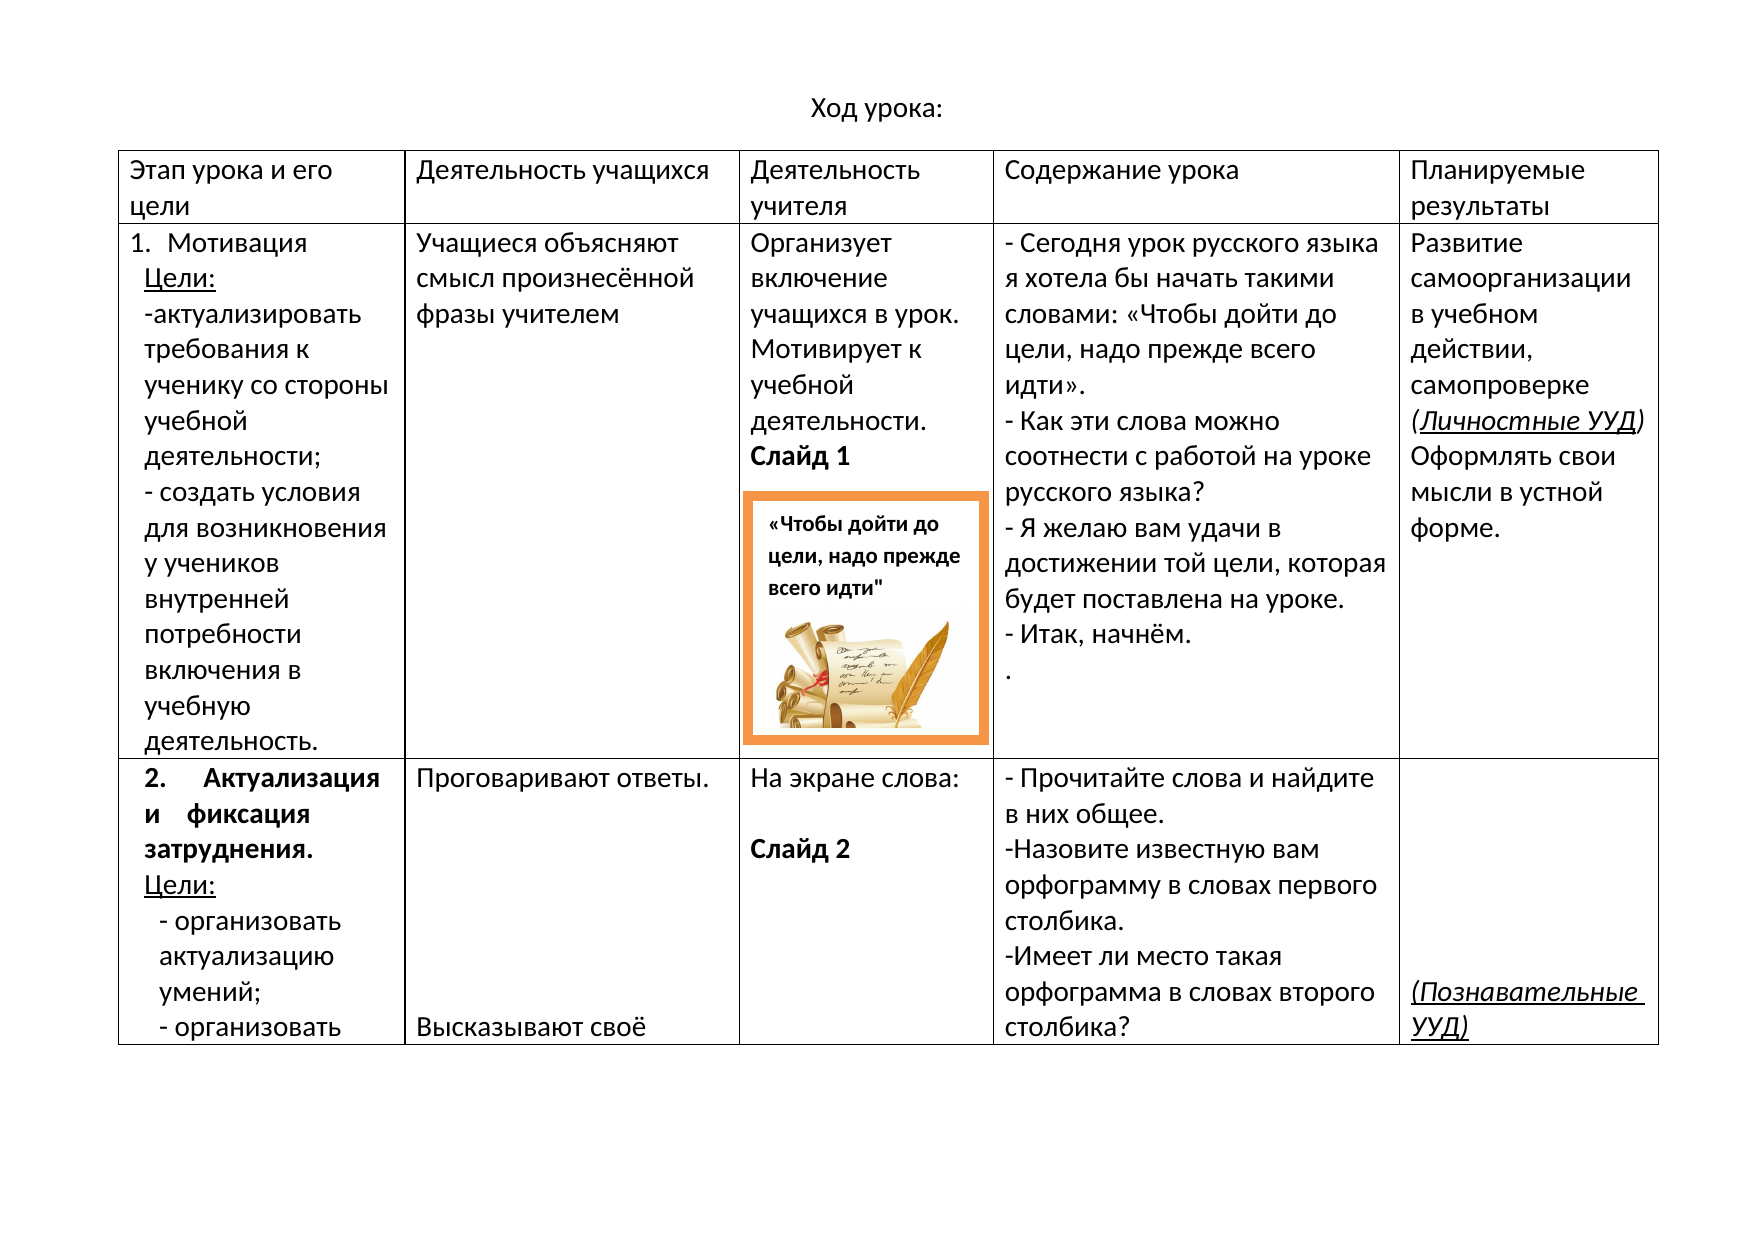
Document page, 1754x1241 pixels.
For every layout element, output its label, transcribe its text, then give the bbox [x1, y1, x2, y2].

table_header Этап урока и его цели [119, 151, 404, 223]
table_cell Организует включение учащихся в урок. Мотивирует к учебной деятельности. Слайд 1 [740, 224, 993, 758]
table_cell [740, 759, 993, 1044]
picture [767, 605, 979, 728]
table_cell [119, 759, 404, 1044]
table_cell Мотивация Цели: -актуализировать требования к ученику со стороны учебной деятельности; - создать условия для возникновения у учеников внутренней потребности включения в учебную деятельность. [119, 224, 404, 758]
table_header Планируемые результаты [1400, 151, 1658, 223]
table_cell Развитие самоорганизации в учебном действии, самопроверке (Личностные УУД) Оформлять свои мысли в устной форме. [1400, 224, 1658, 758]
table_header Содержание урока [994, 151, 1399, 223]
table_header Деятельность учителя [740, 151, 993, 223]
table_header Деятельность учащихся [406, 151, 739, 223]
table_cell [406, 759, 739, 1044]
text Ход урока: [118, 89, 1636, 124]
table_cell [994, 759, 1399, 1044]
table_cell Учащиеся объясняют смысл произнесённой фразы учителем [406, 224, 739, 758]
table_cell - Сегодня урок русского языка я хотела бы начать такими словами: «Чтобы дойти до цели, надо прежде всего идти». - Как эти слова можно соотнести с работой на уроке русского языка? - Я желаю вам удачи в достижении той цели, которая будет поставлена на уроке. - Итак, начнём. . [994, 224, 1399, 758]
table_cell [1400, 759, 1658, 1044]
